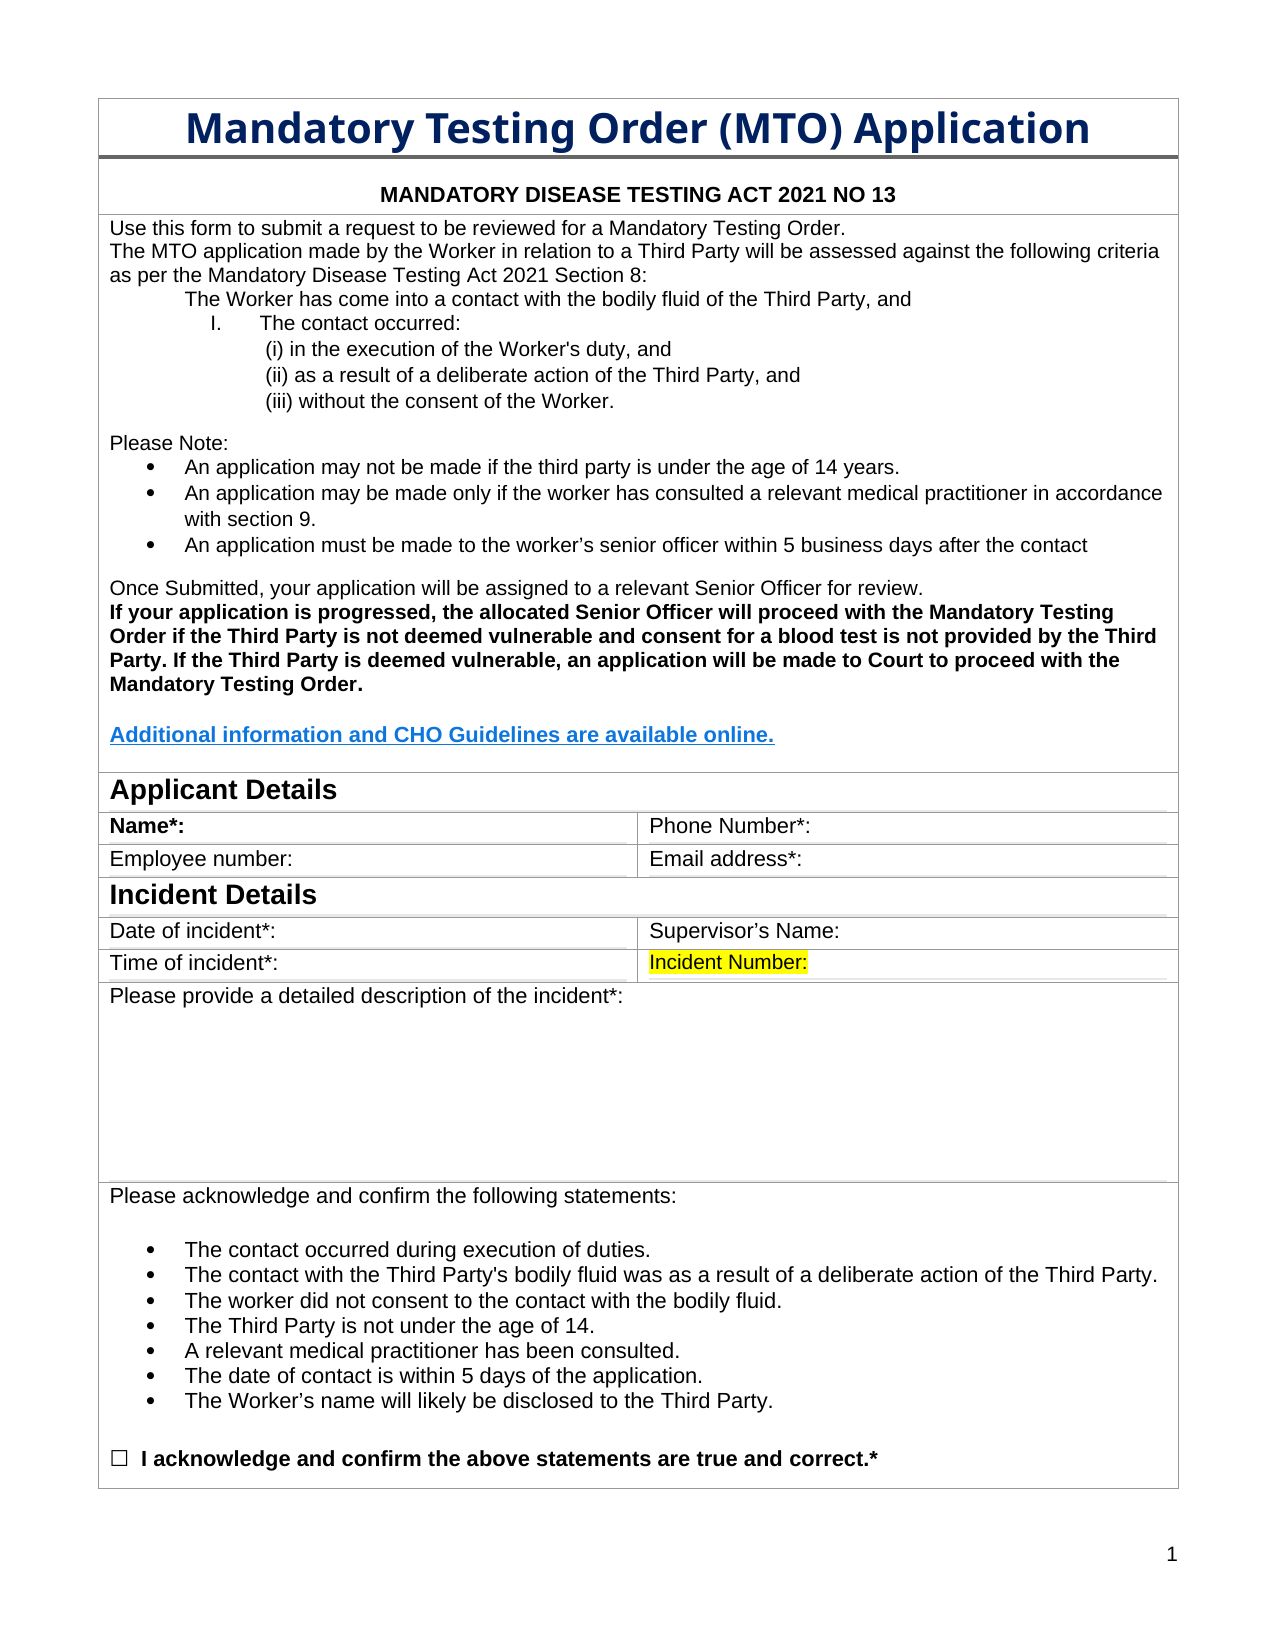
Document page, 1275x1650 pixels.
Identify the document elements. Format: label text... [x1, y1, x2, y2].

table_cell Date of incident*: [99, 918, 637, 949]
table_cell Use this form to submit a request to be reviewed for a Mandatory Testing Order. The MTO application made by the Worker in relation to a Third Party will be assessed against the following criteria as per the Mandatory Disease Testing Act 2021 Section 8: The Worker has come into a contact with the bodily fluid of the Third Party, and The contact occurred: (i) in the execution of the Worker's duty, and (ii) as a result of a deliberate action of the Third Party, and (iii) without the consent of the Worker. Please Note: An application may not be made if the third party is under the age of 14 years. An application may be made only if the worker has consulted a relevant medical practitioner in accordance with section 9. An application must be made to the worker’s senior officer within 5 business days after the contact Once Submitted, your application will be assigned to a relevant Senior Officer for review. If your application is progressed, the allocated Senior Officer will proceed with the Mandatory Testing Order if the Third Party is not deemed vulnerable and consent for a blood test is not provided by the Third Party. If the Third Party is deemed vulnerable, an application will be made to Court to proceed with the Mandatory Testing Order. Additional information and CHO Guidelines are available online. [99, 215, 1178, 772]
table_cell Please acknowledge and confirm the following statements: The contact occurred during execution of duties. The contact with the Third Party's bodily fluid was as a result of a deliberate action of the Third Party. The worker did not consent to the contact with the bodily fluid. The Third Party is not under the age of 14. A relevant medical practitioner has been consulted. The date of contact is within 5 days of the application. The Worker’s name will likely be disclosed to the Third Party. I acknowledge and confirm the above statements are true and correct.* [99, 1183, 1178, 1488]
table_cell Applicant Details [99, 773, 1178, 812]
table_cell Phone Number*: [638, 813, 1178, 844]
table_cell Name*: [99, 813, 637, 844]
table_cell Mandatory Disease Testing Act 2021 No 13 [99, 159, 1178, 214]
table_cell Please provide a detailed description of the incident*: [99, 983, 1178, 1182]
table_cell Supervisor’s Name: [638, 918, 1178, 949]
table_cell Incident Number: [638, 950, 1178, 982]
table_cell Incident Details [99, 878, 1178, 917]
table_header Mandatory Testing Order (MTO) Application [99, 99, 1178, 155]
table_cell Employee number: [99, 845, 637, 877]
table_cell Time of incident*: [99, 950, 637, 982]
table_cell Email address*: [638, 845, 1178, 877]
